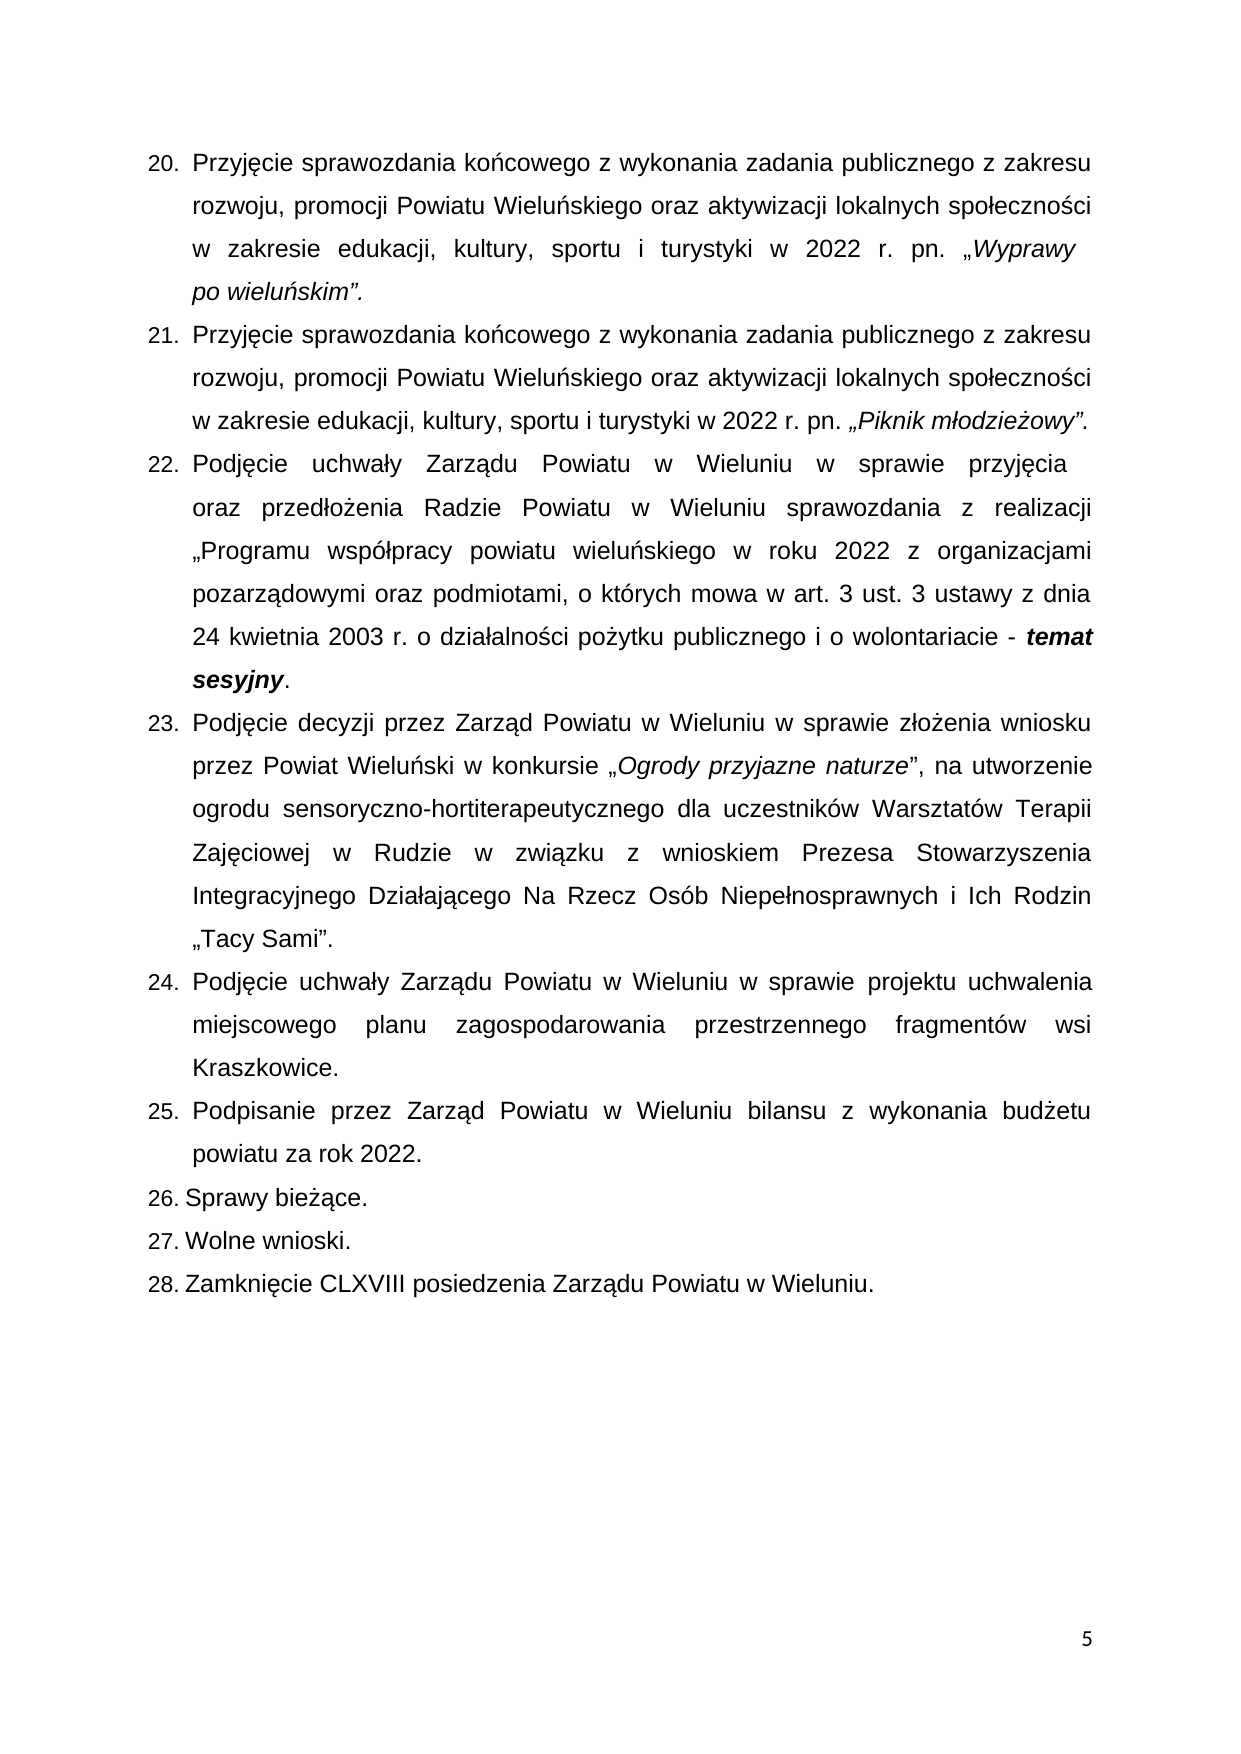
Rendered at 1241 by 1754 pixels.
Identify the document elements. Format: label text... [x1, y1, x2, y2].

list Wolne wnioski. [148, 1226, 1093, 1254]
list Sprawy bieżące. [148, 1183, 1093, 1211]
list Przyjęcie sprawozdania końcowego z wykonania zadania publicznego z zakresu rozwoju, promocji Powiatu Wieluńskiego oraz aktywizacji lokalnych społeczności w zakresie edukacji, kultury, sportu i turystyki w 2022 r. pn. „Wyprawy po wieluńskim”. [148, 148, 1093, 306]
list Podjęcie uchwały Zarządu Powiatu w Wieluniu w sprawie projektu uchwalenia miejscowego planu zagospodarowania przestrzennego fragmentów wsi Kraszkowice. [148, 967, 1093, 1082]
list Przyjęcie sprawozdania końcowego z wykonania zadania publicznego z zakresu rozwoju, promocji Powiatu Wieluńskiego oraz aktywizacji lokalnych społeczności w zakresie edukacji, kultury, sportu i turystyki w 2022 r. pn. „Piknik młodzieżowy”. [148, 320, 1093, 435]
list Podpisanie przez Zarząd Powiatu w Wieluniu bilansu z wykonania budżetu powiatu za rok 2022. [148, 1096, 1093, 1168]
list Podjęcie decyzji przez Zarząd Powiatu w Wieluniu w sprawie złożenia wniosku przez Powiat Wieluński w konkursie „Ogrody przyjazne naturze”, na utworzenie ogrodu sensoryczno-hortiterapeutycznego dla uczestników Warsztatów Terapii Zajęciowej w Rudzie w związku z wnioskiem Prezesa Stowarzyszenia Integracyjnego Działającego Na Rzecz Osób Niepełnosprawnych i Ich Rodzin „Tacy Sami”. [148, 708, 1093, 953]
list Zamknięcie CLXVIII posiedzenia Zarządu Powiatu w Wieluniu. [148, 1269, 1093, 1298]
list Podjęcie uchwały Zarządu Powiatu w Wieluniu w sprawie przyjęcia oraz przedłożenia Radzie Powiatu w Wieluniu sprawozdania z realizacji „Programu współpracy powiatu wieluńskiego w roku 2022 z organizacjami pozarządowymi oraz podmiotami, o których mowa w art. 3 ust. 3 ustawy z dnia 24 kwietnia 2003 r. o działalności pożytku publicznego i o wolontariacie - temat sesyjny. [148, 449, 1093, 694]
